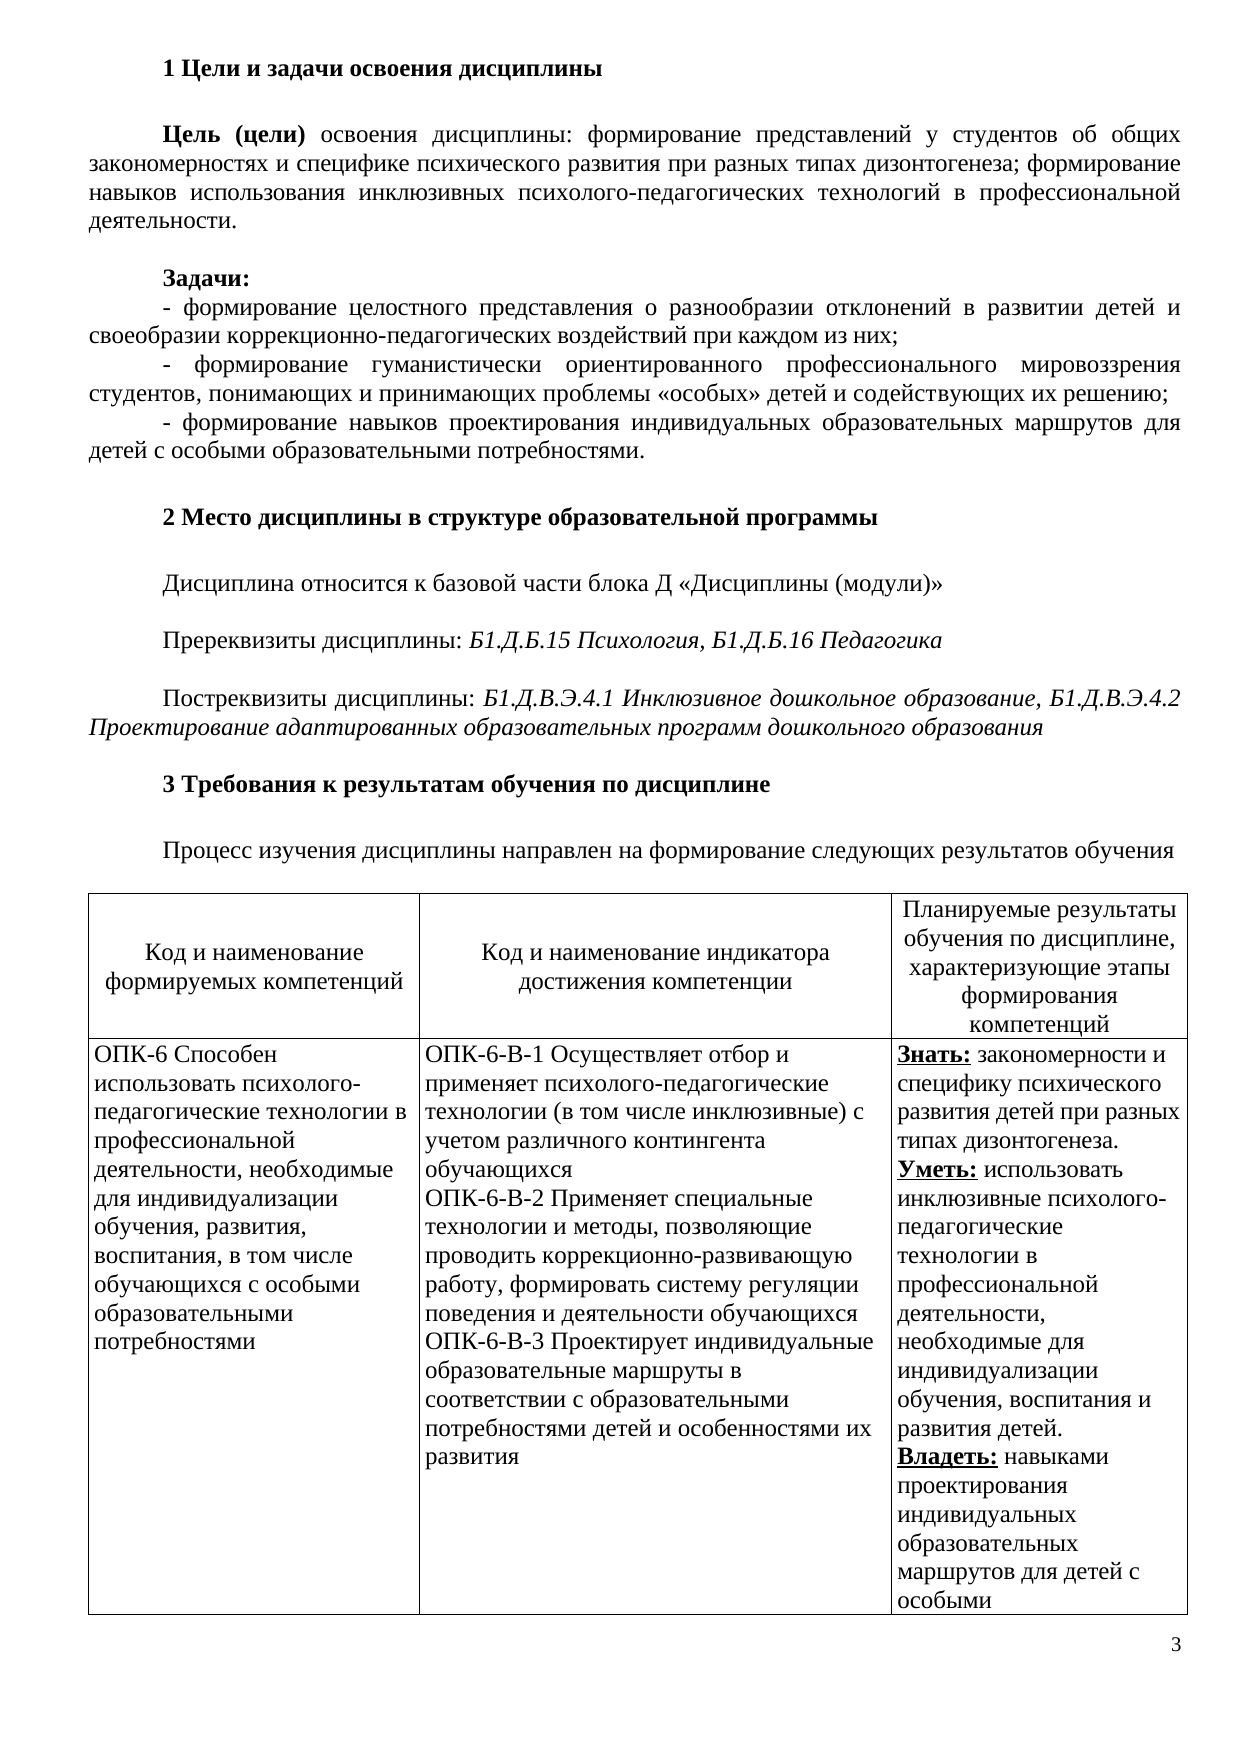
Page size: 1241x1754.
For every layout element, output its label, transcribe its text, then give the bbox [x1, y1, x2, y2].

text Пререквизиты дисциплины: Б1.Д.Б.15 Психология, Б1.Д.Б.16 Педагогика [88, 626, 1181, 654]
text Дисциплина относится к базовой части блока Д «Дисциплины (модули)» [88, 568, 1181, 597]
text - формирование целостного представления о разнообразии отклонений в развитии детей и своеобразии коррекционно-педагогических воздействий при каждом из них; [88, 292, 1181, 349]
table_header Код и наименование индикатора достижения компетенции [420, 894, 891, 1038]
text - формирование гуманистически ориентированного профессионального мировоззрения студентов, понимающих и принимающих проблемы «особых» детей и содействующих их решению; [88, 349, 1181, 407]
text Задачи: [88, 263, 1181, 292]
table_header Код и наименование формируемых компетенций [89, 894, 419, 1038]
table_header Планируемые результаты обучения по дисциплине, характеризующие этапы формирования компетенций [892, 894, 1187, 1038]
text 3 Требования к результатам обучения по дисциплине [88, 769, 1181, 798]
text 2 Место дисциплины в структуре образовательной программы [88, 502, 1181, 531]
text - формирование навыков проектирования индивидуальных образовательных маршрутов для детей с особыми образовательными потребностями. [88, 407, 1181, 464]
text Цель (цели) освоения дисциплины: формирование представлений у студентов об общих закономерностях и специфике психического развития при разных типах дизонтогенеза; формирование навыков использования инклюзивных психолого-педагогических технологий в профессиональной деятельности. [88, 119, 1181, 234]
text Постреквизиты дисциплины: Б1.Д.В.Э.4.1 Инклюзивное дошкольное образование, Б1.Д.В.Э.4.2 Проектирование адаптированных образовательных программ дошкольного образования [88, 683, 1181, 741]
text 1 Цели и задачи освоения дисциплины [88, 53, 1181, 82]
text Процесс изучения дисциплины направлен на формирование следующих результатов обучения [88, 836, 1181, 864]
